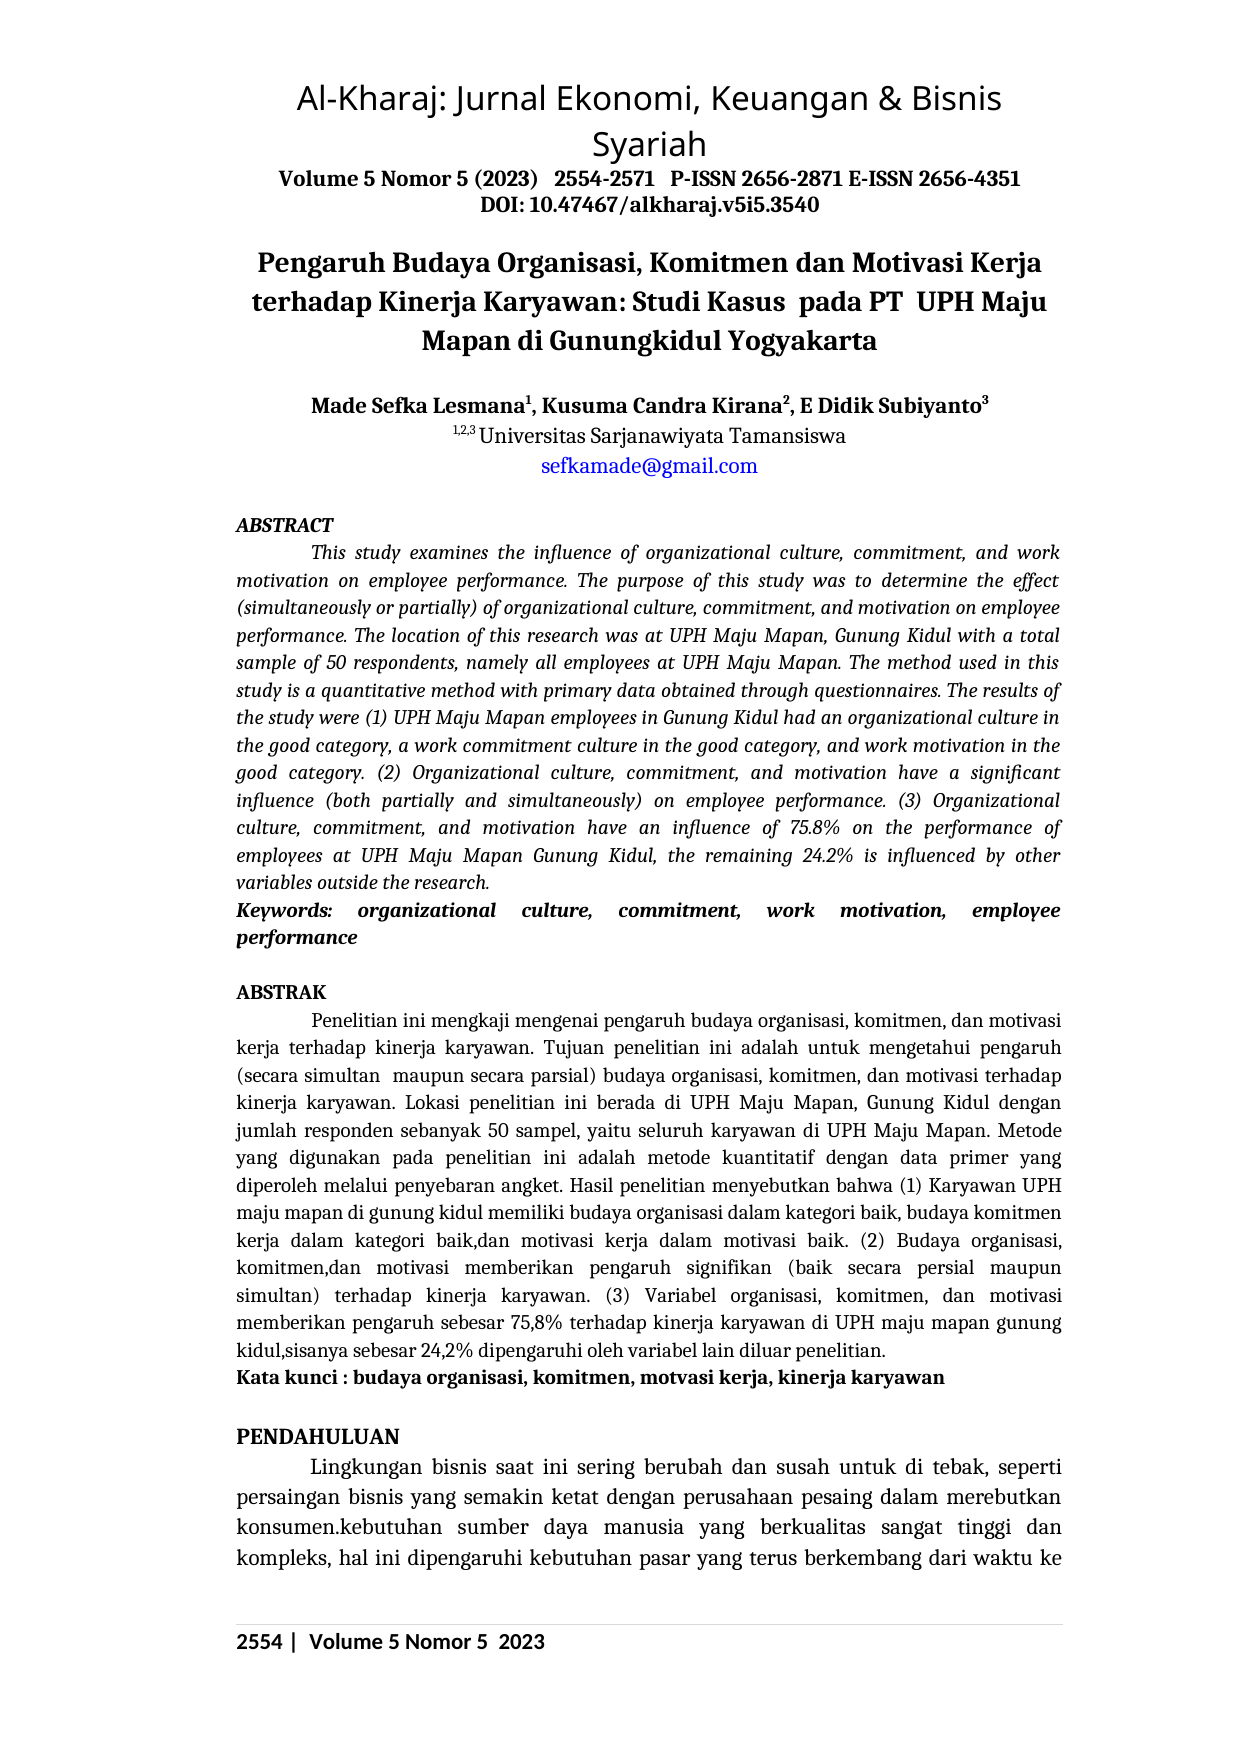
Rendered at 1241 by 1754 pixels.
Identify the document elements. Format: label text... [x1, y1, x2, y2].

text Keywords: organizational culture, commitment, work motivation, employee performance [236, 898, 1063, 950]
text Pengaruh Budaya Organisasi, Komitmen dan Motivasi Kerja terhadap Kinerja Karyawan: Studi Kasus pada PT UPH Maju Mapan di Gunungkidul Yogyakarta [236, 247, 1063, 357]
text sefkamade@gmail.com [236, 453, 1063, 479]
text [236, 1454, 1063, 1571]
text PENDAHULUAN [236, 1423, 1063, 1450]
text ABSTRAK [236, 981, 1063, 1005]
text ABSTRACT [236, 513, 1063, 537]
text Penelitian ini mengkaji mengenai pengaruh budaya organisasi, komitmen, dan motivasi kerja terhadap kinerja karyawan. Tujuan penelitian ini adalah untuk mengetahui pengaruh (secara simultan maupun secara parsial) budaya organisasi, komitmen, dan motivasi terhadap kinerja karyawan. Lokasi penelitian ini berada di UPH Maju Mapan, Gunung Kidul dengan jumlah responden sebanyak 50 sampel, yaitu seluruh karyawan di UPH Maju Mapan. Metode yang digunakan pada penelitian ini adalah metode kuantitatif dengan data primer yang diperoleh melalui penyebaran angket. Hasil penelitian menyebutkan bahwa (1) Karyawan UPH maju mapan di gunung kidul memiliki budaya organisasi dalam kategori baik, budaya komitmen kerja dalam kategori baik,dan motivasi kerja dalam motivasi baik. (2) Budaya organisasi, komitmen,dan motivasi memberikan pengaruh signifikan (baik secara persial maupun simultan) terhadap kinerja karyawan. (3) Variabel organisasi, komitmen, dan motivasi memberikan pengaruh sebesar 75,8% terhadap kinerja karyawan di UPH maju mapan gunung kidul,sisanya sebesar 24,2% dipengaruhi oleh variabel lain diluar penelitian. [236, 1008, 1063, 1362]
text Kata kunci : budaya organisasi, komitmen, motvasi kerja, kinerja karyawan [236, 1366, 1063, 1390]
text This study examines the influence of organizational culture, commitment, and work motivation on employee performance. The purpose of this study was to determine the effect (simultaneously or partially) of organizational culture, commitment, and motivation on employee performance. The location of this research was at UPH Maju Mapan, Gunung Kidul with a total sample of 50 respondents, namely all employees at UPH Maju Mapan. The method used in this study is a quantitative method with primary data obtained through questionnaires. The results of the study were (1) UPH Maju Mapan employees in Gunung Kidul had an organizational culture in the good category, a work commitment culture in the good category, and work motivation in the good category. (2) Organizational culture, commitment, and motivation have a significant influence (both partially and simultaneously) on employee performance. (3) Organizational culture, commitment, and motivation have an influence of 75.8% on the performance of employees at UPH Maju Mapan Gunung Kidul, the remaining 24.2% is influenced by other variables outside the research. [236, 541, 1063, 895]
text Made Sefka Lesmana1, Kusuma Candra Kirana2, E Didik Subiyanto3 [236, 392, 1063, 419]
text 1,2,3 Universitas Sarjanawiyata Tamansiswa [236, 423, 1063, 449]
